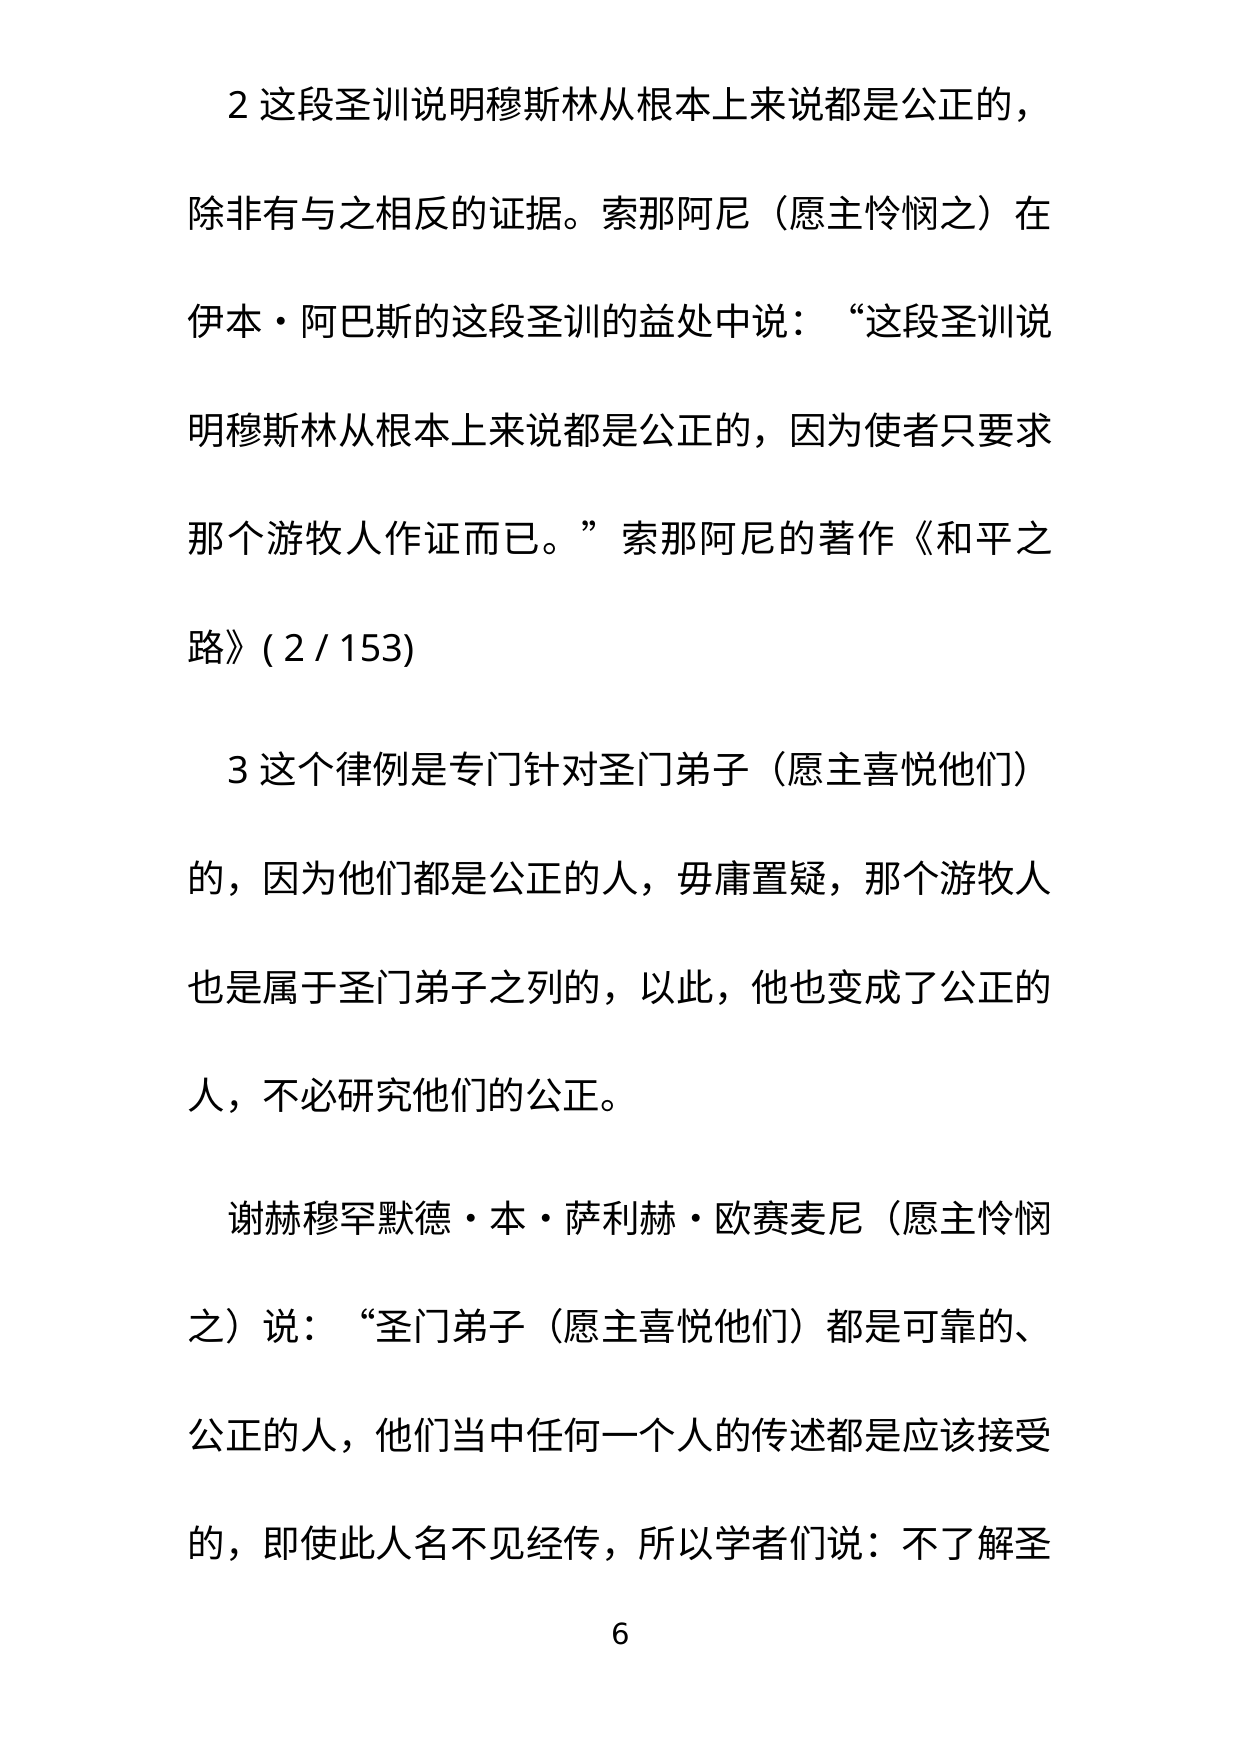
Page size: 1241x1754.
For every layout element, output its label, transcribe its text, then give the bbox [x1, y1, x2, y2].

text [187, 1188, 1053, 1568]
text 3 这个律例是专门针对圣门弟子（愿主喜悦他们）的，因为他们都是公正的人，毋庸置疑，那个游牧人也是属于圣门弟子之列的，以此，他也变成了公正的人，不必研究他们的公正。 [187, 740, 1053, 1121]
text 2 这段圣训说明穆斯林从根本上来说都是公正的，除非有与之相反的证据。索那阿尼（愿主怜悯之）在伊本•阿巴斯的这段圣训的益处中说：“这段圣训说明穆斯林从根本上来说都是公正的，因为使者只要求那个游牧人作证而已。”索那阿尼的著作《和平之路》( 2 / 153) [187, 75, 1053, 672]
